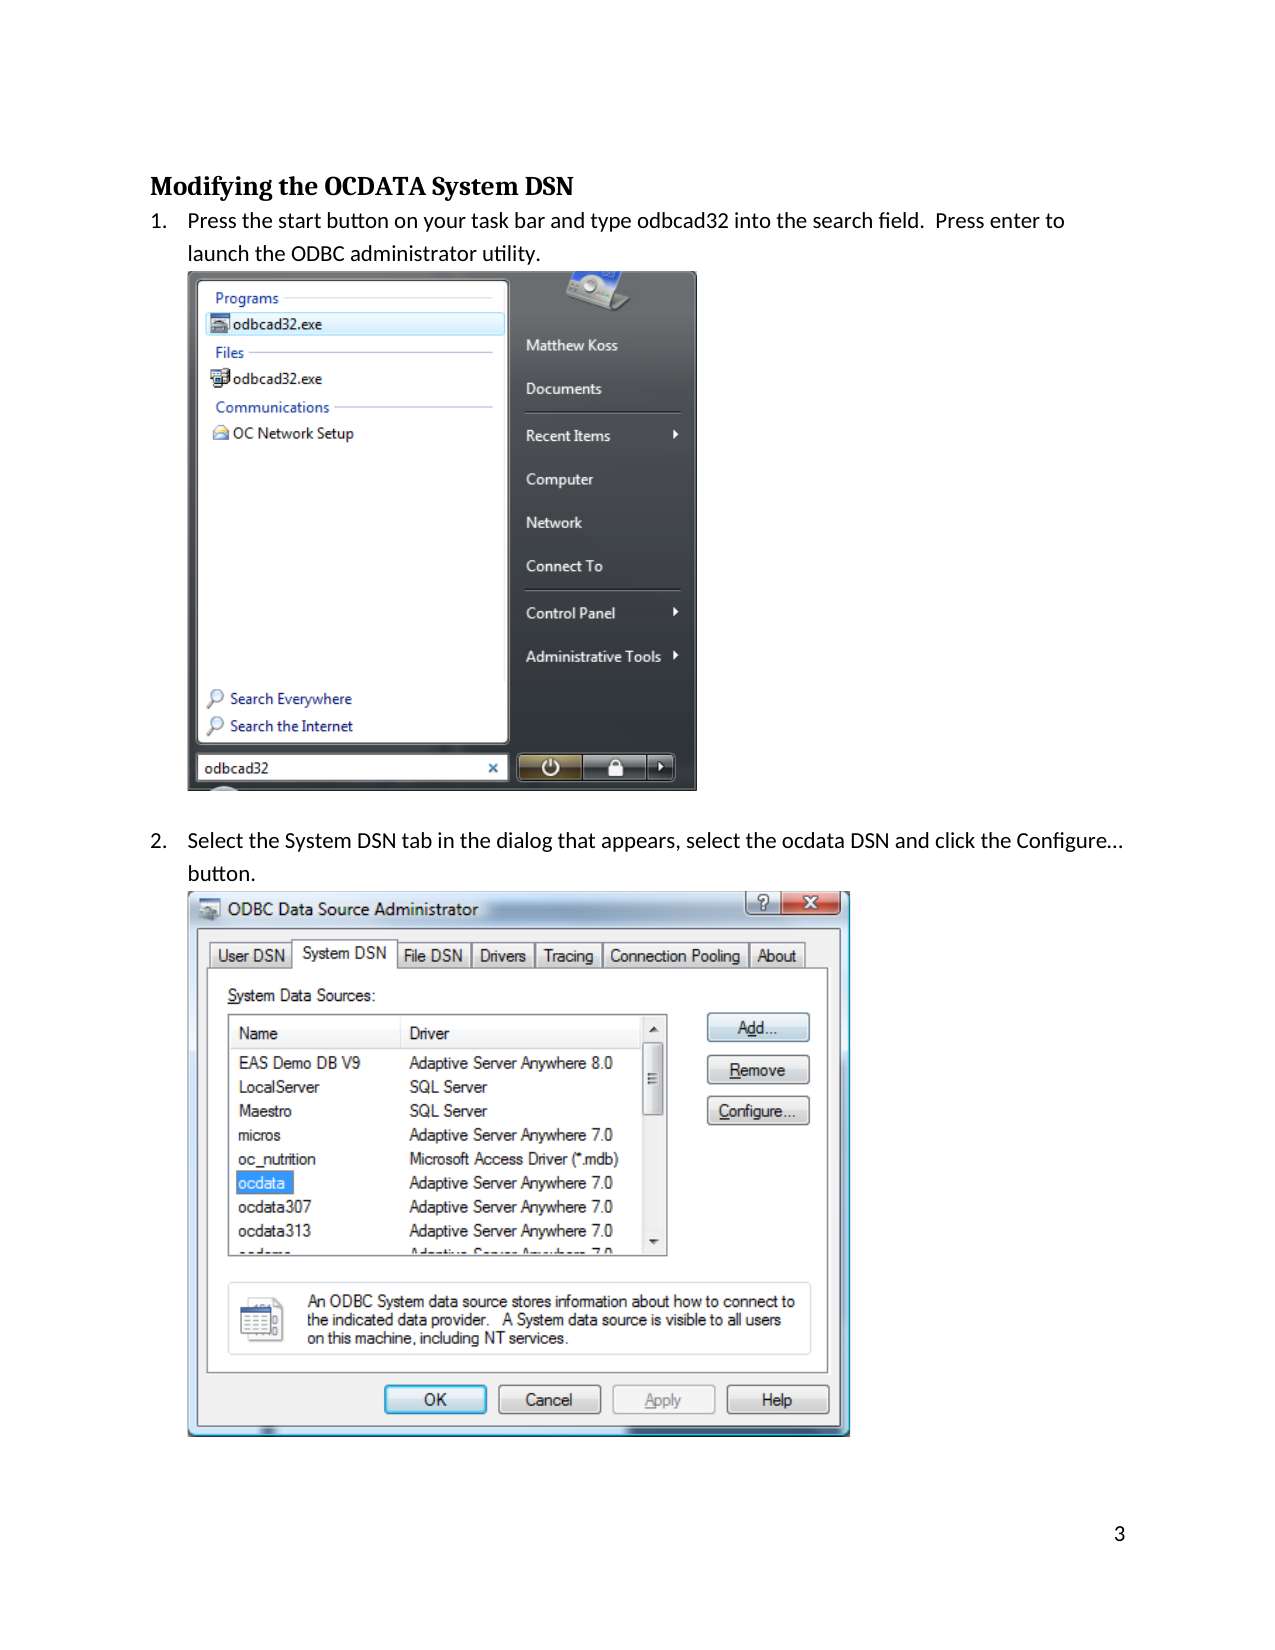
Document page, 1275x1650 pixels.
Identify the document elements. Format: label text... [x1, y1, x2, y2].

picture [187, 891, 851, 1437]
picture [187, 271, 697, 791]
subtitle Modifying the OCDATA System DSN [150, 171, 1125, 202]
